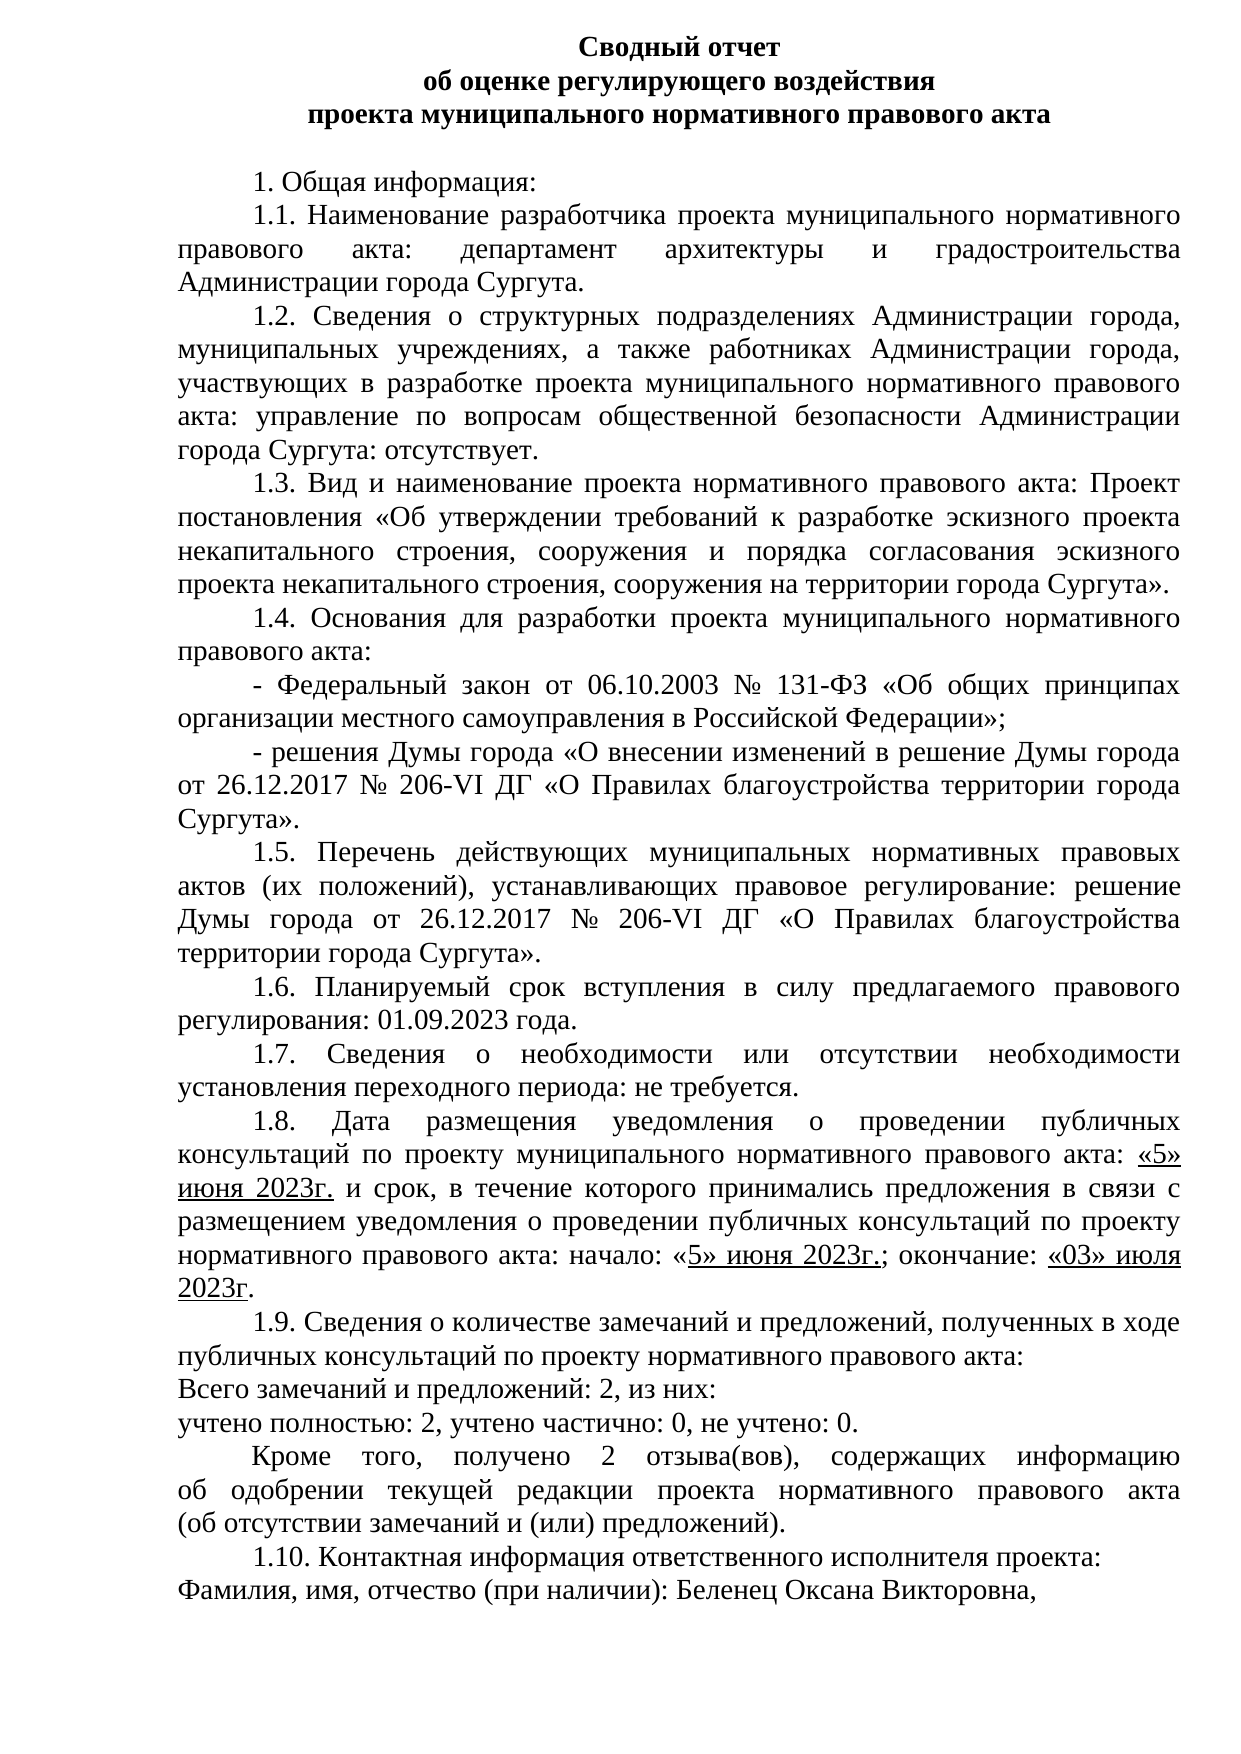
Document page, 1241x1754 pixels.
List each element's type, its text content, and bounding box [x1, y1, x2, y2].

text 1.7. Сведения о необходимости или отсутствии необходимости установления переходного периода: не требуется. [177, 1036, 1181, 1103]
text Фамилия, имя, отчество (при наличии): Беленец Оксана Викторовна, [177, 1572, 1181, 1606]
text 1.2. Сведения о структурных подразделениях Администрации города, муниципальных учреждениях, а также работниках Администрации города, участвующих в разработке проекта муниципального нормативного правового акта: управление по вопросам общественной безопасности Администрации города Сургута: отсутствует. [177, 298, 1181, 466]
text Всего замечаний и предложений: 2, из них: [177, 1371, 1181, 1405]
text проекта муниципального нормативного правового акта [177, 97, 1181, 130]
text учтено полностью: 2, учтено частично: 0, не учтено: 0. [177, 1405, 1181, 1438]
text Сводный отчет [177, 29, 1181, 63]
text - решения Думы города «О внесении изменений в решение Думы города от 26.12.2017 № 206-VI ДГ «О Правилах благоустройства территории города Сургута». [177, 734, 1181, 834]
text 1.1. Наименование разработчика проекта муниципального нормативного правового акта: департамент архитектуры и градостроительства Администрации города Сургута. [177, 197, 1181, 298]
text об оценке регулирующего воздействия [177, 63, 1181, 97]
text - Федеральный закон от 06.10.2003 № 131-ФЗ «Об общих принципах организации местного самоуправления в Российской Федерации»; [177, 667, 1181, 734]
text 1.6. Планируемый срок вступления в силу предлагаемого правового регулирования: 01.09.2023 года. [177, 969, 1181, 1036]
text 1.3. Вид и наименование проекта нормативного правового акта: Проект постановления «Об утверждении требований к разработке эскизного проекта некапитального строения, сооружения и порядка согласования эскизного проекта некапитального строения, сооружения на территории города Сургута». [177, 466, 1181, 600]
text 1.5. Перечень действующих муниципальных нормативных правовых актов (их положений), устанавливающих правовое регулирование: решение Думы города от 26.12.2017 № 206-VI ДГ «О Правилах благоустройства территории города Сургута». [177, 834, 1181, 969]
text 1.4. Основания для разработки проекта муниципального нормативного правового акта: [177, 600, 1181, 667]
text 1.10. Контактная информация ответственного исполнителя проекта: [177, 1539, 1181, 1572]
text Кроме того, получено 2 отзыва(вов), содержащих информацию об одобрении текущей редакции проекта нормативного правового акта (об отсутствии замечаний и (или) предложений). [177, 1438, 1181, 1539]
text 1.8. Дата размещения уведомления о проведении публичных консультаций по проекту муниципального нормативного правового акта: «5» июня 2023г. и срок, в течение которого принимались предложения в связи с размещением уведомления о проведении публичных консультаций по проекту нормативного правового акта: начало: «5» июня 2023г.; окончание: «03» июля 2023г. [177, 1103, 1181, 1304]
text 1.9. Сведения о количестве замечаний и предложений, полученных в ходе публичных консультаций по проекту нормативного правового акта: [177, 1304, 1181, 1371]
text 1. Общая информация: [177, 164, 1181, 197]
